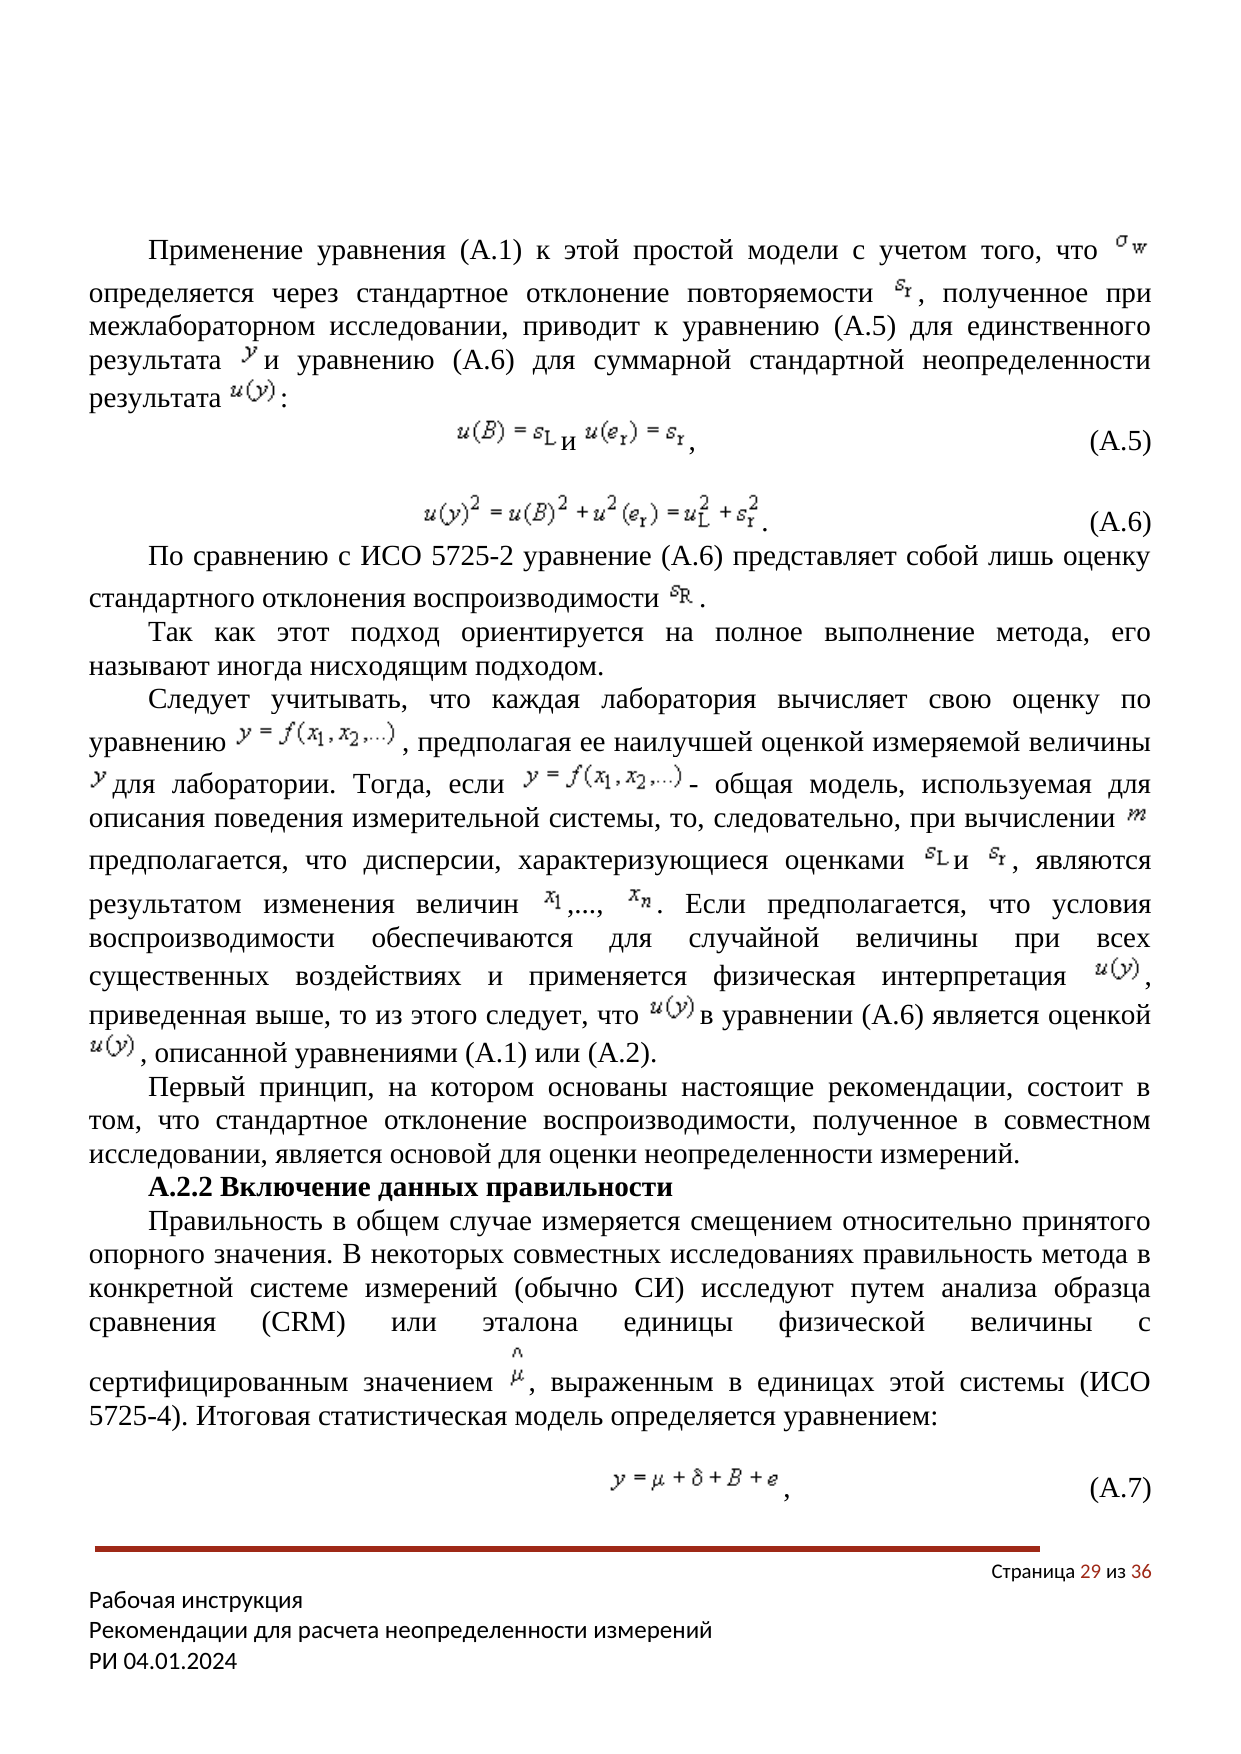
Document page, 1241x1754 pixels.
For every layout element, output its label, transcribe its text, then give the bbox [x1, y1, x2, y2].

picture [422, 489, 762, 532]
picture [540, 877, 567, 914]
text Первый принцип, на котором основаны настоящие рекомендации, состоит в том, что стандартное отклонение воспроизводимости, полученное в совместном исследовании, является основой для оценки неопределенности измерений. [89, 1069, 1152, 1169]
picture [648, 992, 700, 1025]
picture [1125, 803, 1152, 827]
text Так как этот подход ориентируется на полное выполнение метода, его называют иногда нисходящим подходом. [89, 614, 1152, 681]
picture [239, 342, 264, 369]
text Применение уравнения (А.1) к этой простой модели с учетом того, что определяется через стандартное отклонение повторяемости , полученное при межлабораторном исследовании, приводит к уравнению (А.5) для единственного результата и уравнению (А.6) для суммарной стандартной неопределенности результата : [89, 222, 1152, 414]
picture [228, 375, 281, 408]
picture [88, 767, 113, 794]
text и , (A.5) [89, 414, 1152, 456]
picture [921, 833, 954, 870]
picture [234, 714, 402, 751]
picture [608, 1465, 783, 1497]
text Следует учитывать, что каждая лаборатория вычисляет свою оценку по уравнению , предполагая ее наилучшей оценкой измеряемой величины для лаборатории. Тогда, если - общая модель, используемая для описания поведения измерительной системы, то, следовательно, при вычислении предполагается, что дисперсии, характеризующиеся оценками и , являются результатом изменения величин ,..., . Если предполагается, что условия воспроизводимости обеспечиваются для случайной величины при всех существенных воздействиях и применяется физическая интерпретация , приведенная выше, то из этого следует, что в уравнении (A.6) является оценкой , описанной уравнениями (А.1) или (А.2). [89, 681, 1152, 1069]
picture [1112, 221, 1152, 260]
picture [521, 757, 689, 794]
text Правильность в общем случае измеряется смещением относительно принятого опорного значения. В некоторых совместных исследованиях правильность метода в конкретной системе измерений (обычно СИ) исследуют путем анализа образца сравнения (CRM) или эталона единицы физической величины с сертифицированным значением , выраженным в единицах этой системы (ИСО 5725-4). Итоговая статистическая модель определяется уравнением: [89, 1203, 1152, 1431]
picture [1093, 953, 1145, 986]
picture [985, 833, 1012, 870]
picture [891, 265, 918, 302]
text А.2.2 Включение данных правильности [89, 1169, 1152, 1203]
picture [88, 1030, 140, 1063]
text , (А.7) [89, 1465, 1152, 1503]
picture [508, 1337, 529, 1392]
picture [456, 413, 561, 450]
picture [583, 413, 689, 450]
picture [666, 571, 699, 608]
text По сравнению с ИСО 5725-2 уравнение (A.6) представляет собой лишь оценку стандартного отклонения воспроизводимости . [89, 538, 1152, 614]
picture [624, 875, 657, 914]
